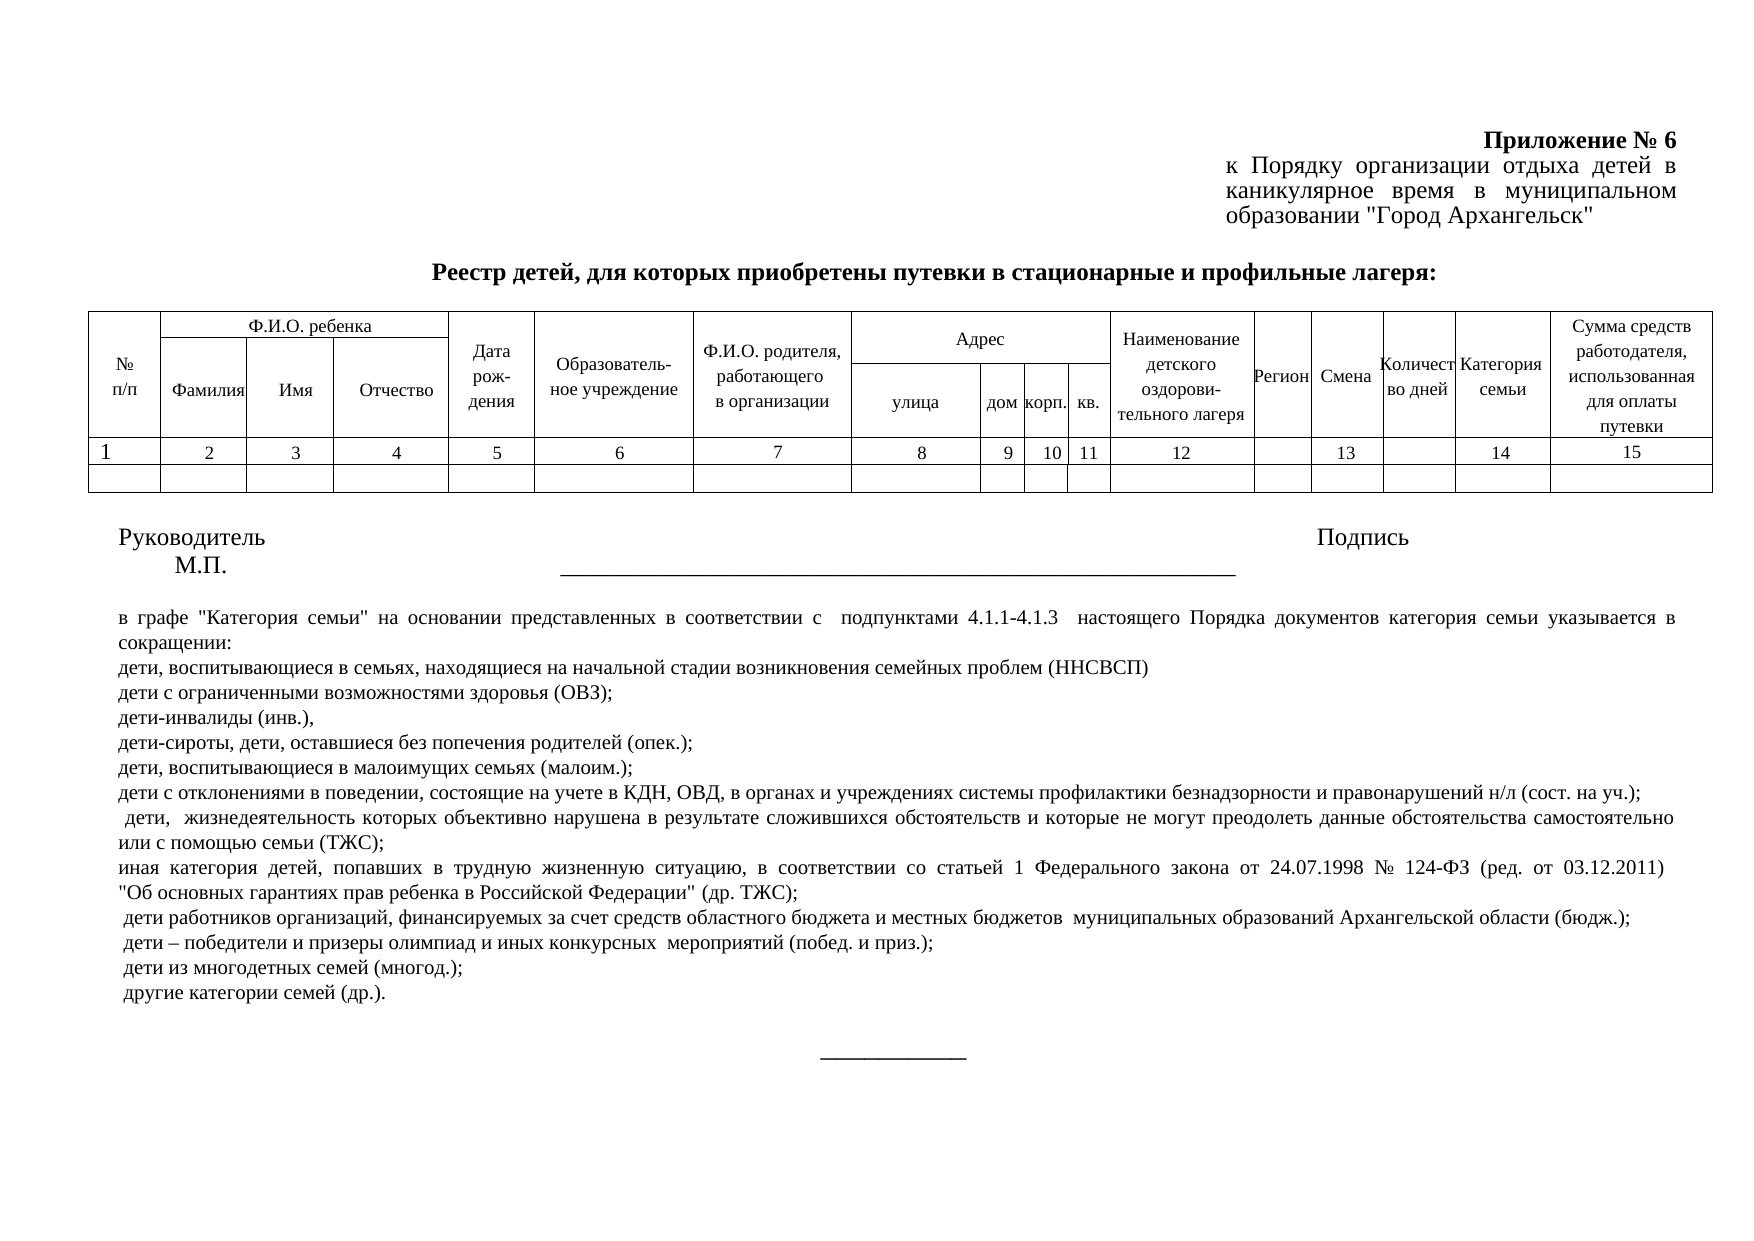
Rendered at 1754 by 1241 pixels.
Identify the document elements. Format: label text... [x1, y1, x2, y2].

text дети из многодетных семей (многод.); [118, 954, 1677, 979]
text Реестр детей, для которых приобретены путевки в стационарные и профильные лагеря: [192, 257, 1677, 286]
table_cell 10 [1025, 438, 1068, 464]
text М.П. ______________________________________________________ [118, 550, 1677, 579]
text дети с ограниченными возможностями здоровья (ОВЗ); [118, 679, 1608, 704]
text дети, воспитывающиеся в семьях, находящиеся на начальной стадии возникновения семейных проблем (ННСВСП) [118, 654, 1608, 679]
table_cell кв. [1069, 364, 1110, 437]
table_cell Отчество [334, 338, 448, 437]
table_header Сумма средств работодателя, использованная для оплаты путевки [1551, 312, 1712, 437]
table_cell 13 [1312, 438, 1383, 464]
text Руководитель Подпись [118, 522, 1677, 550]
table_cell [852, 465, 980, 492]
table_cell [1551, 465, 1712, 492]
table_cell 12 [1111, 438, 1254, 464]
table_cell [247, 465, 333, 492]
table_cell [1255, 438, 1311, 464]
table_cell [1025, 465, 1067, 492]
table_cell 14 [1456, 438, 1550, 464]
table_header Количество дней [1384, 312, 1455, 437]
table_cell улица [852, 364, 980, 437]
table_cell дом [981, 364, 1024, 437]
table_cell [1111, 465, 1254, 492]
text дети-инвалиды (инв.), [118, 704, 1677, 729]
text в графе "Категория семьи" на основании представленных в соответствии с подпунктами 4.1.1-4.1.3 настоящего Порядка документов категория семьи указывается в сокращении: [118, 604, 1677, 654]
table_cell 15 [1551, 438, 1712, 464]
table_cell Имя [247, 338, 333, 437]
table_header Адрес [852, 312, 1110, 363]
table_cell 3 [247, 438, 333, 464]
table_cell [1312, 465, 1383, 492]
text __________ [118, 1029, 1668, 1063]
text дети, жизнедеятельность которых объективно нарушена в результате сложившихся обстоятельств и которые не могут преодолеть данные обстоятельства самостоятельно или с помощью семьи (ТЖС); [118, 804, 1677, 854]
table_cell [161, 465, 246, 492]
table_header Дата рож- дения [449, 312, 534, 437]
text дети с отклонениями в поведении, состоящие на учете в КДН, ОВД, в органах и учреждениях системы профилактики безнадзорности и правонарушений н/л (сост. на уч.); [118, 779, 1677, 804]
table_cell [1255, 465, 1311, 492]
table_header Ф.И.О. родителя, работающего в организации [694, 312, 851, 437]
text дети – победители и призеры олимпиад и иных конкурсных мероприятий (побед. и приз.); [118, 929, 1677, 954]
table_header Наименование детского оздорови-тельного лагеря [1111, 312, 1254, 437]
text Приложение № 6 [1226, 103, 1677, 153]
table_cell [449, 465, 534, 492]
table_cell 6 [535, 438, 693, 464]
text дети-сироты, дети, оставшиеся без попечения родителей (опек.); [118, 729, 1677, 754]
text иная категория детей, попавших в трудную жизненную ситуацию, в соответствии со статьей 1 Федерального закона от 24.07.1998 № 124-ФЗ (ред. от 03.12.2011) "Об основных гарантиях прав ребенка в Российской Федерации" (др. ТЖС); [118, 854, 1677, 904]
table_cell 7 [694, 438, 851, 464]
table_cell [1068, 465, 1110, 492]
table_cell Фамилия [161, 338, 246, 437]
table_cell 4 [334, 438, 448, 464]
table_cell [1384, 438, 1455, 464]
table_cell [1384, 465, 1455, 492]
table_header Образователь- ное учреждение [535, 312, 693, 437]
table_cell [89, 465, 160, 492]
table_cell 1 [89, 438, 160, 464]
text дети работников организаций, финансируемых за счет средств областного бюджета и местных бюджетов муниципальных образований Архангельской области (бюдж.); [118, 904, 1686, 929]
text к Порядку организации отдыха детей в каникулярное время в муниципальном образовании "Город Архангельск" [1226, 153, 1677, 228]
table_cell [535, 465, 693, 492]
table_cell 9 [981, 438, 1024, 464]
table_cell [981, 465, 1024, 492]
table_cell [694, 465, 851, 492]
table_cell 5 [449, 438, 534, 464]
table_header Регион [1255, 312, 1311, 437]
table_cell [334, 465, 448, 492]
table_header Категория семьи [1456, 312, 1550, 437]
table_cell 8 [852, 438, 980, 464]
table_cell [1456, 465, 1550, 492]
table_cell 2 [161, 438, 246, 464]
table_header Смена [1312, 312, 1383, 437]
table_header № п/п [89, 312, 160, 437]
text другие категории семей (др.). [118, 979, 1608, 1004]
table_cell корп. [1025, 364, 1068, 437]
table_cell 11 [1069, 438, 1110, 464]
table_header Ф.И.О. ребенка [161, 312, 448, 337]
text дети, воспитывающиеся в малоимущих семьях (малоим.); [118, 754, 1677, 779]
